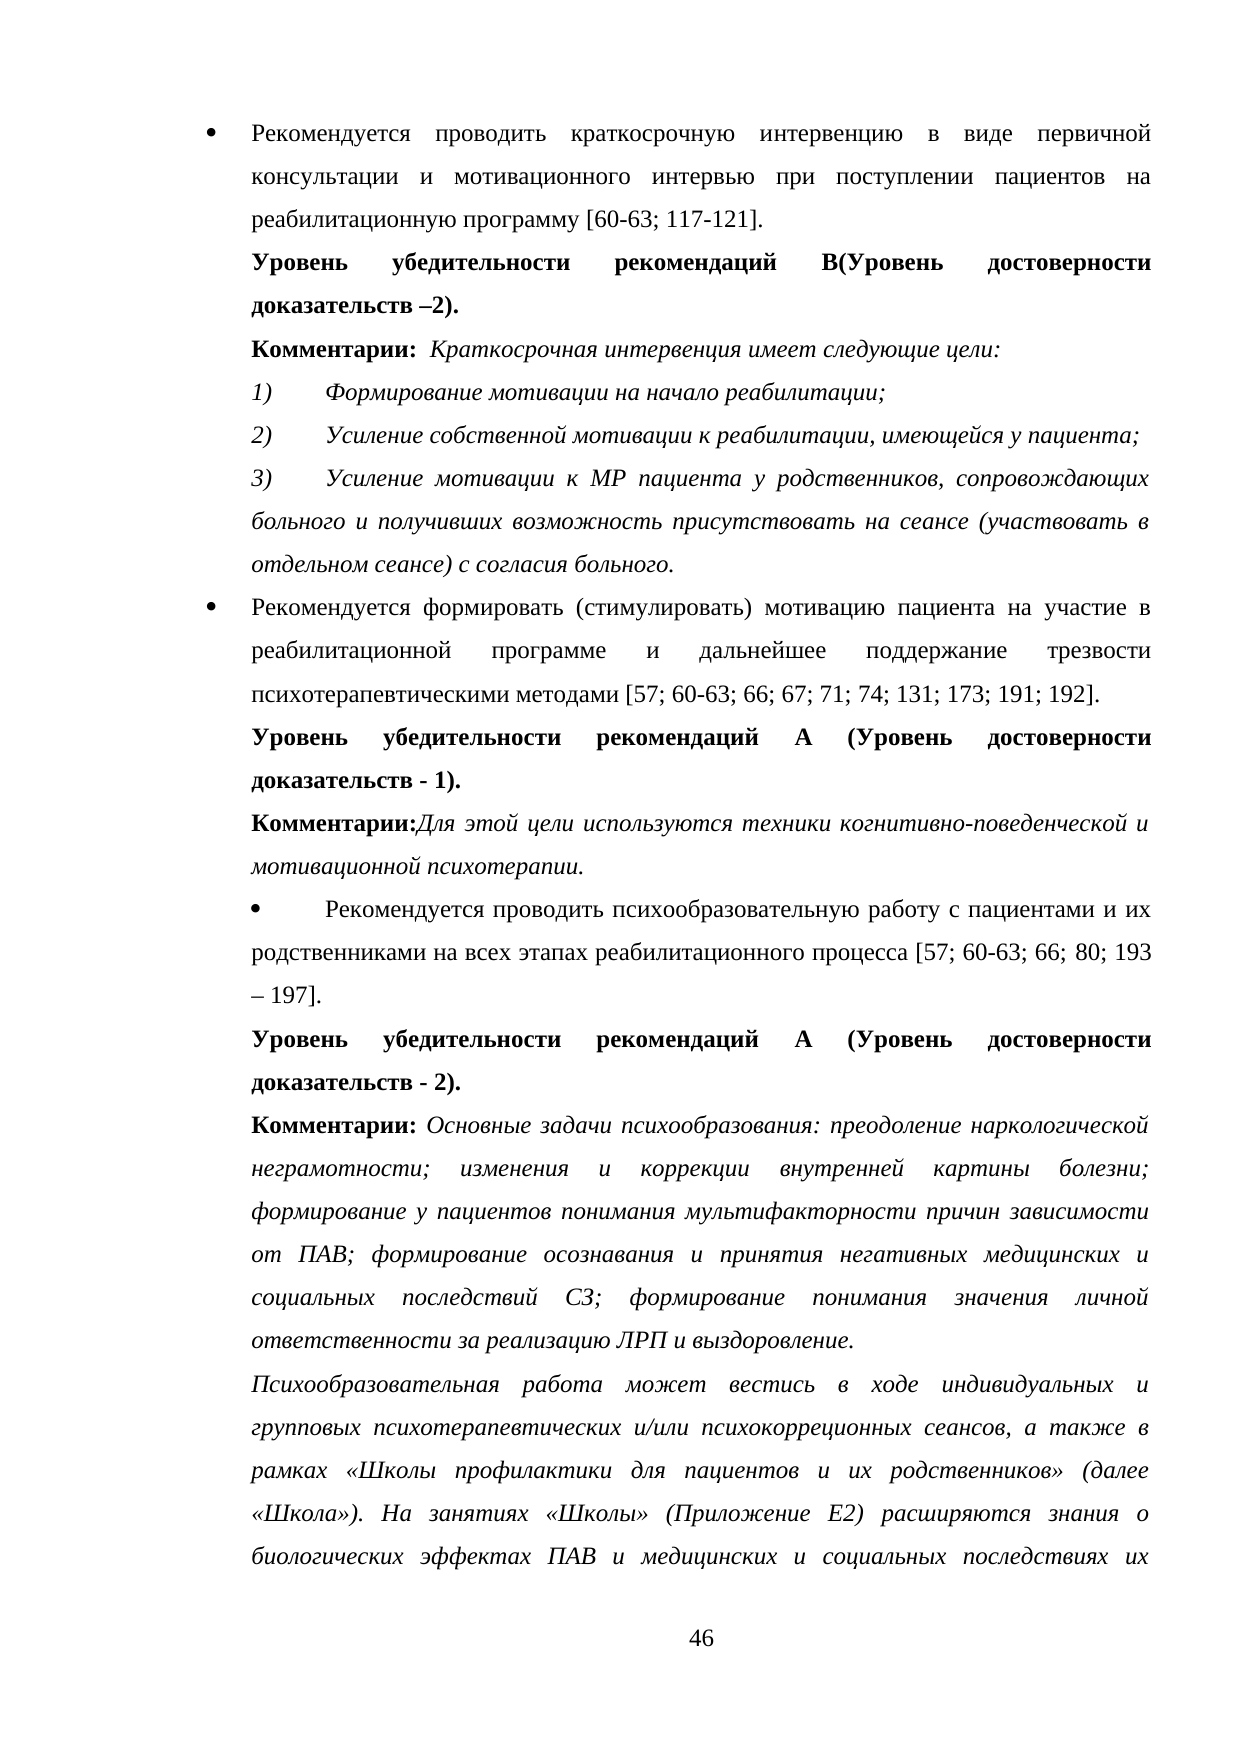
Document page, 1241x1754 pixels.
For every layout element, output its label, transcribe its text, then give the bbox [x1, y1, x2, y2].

text Уровень убедительности рекомендаций B(Уровень достоверности доказательств –2). [251, 247, 1152, 319]
text Комментарии:Для этой цели используются техники когнитивно-поведенческой и мотивационной психотерапии. [251, 808, 1152, 880]
list Рекомендуется проводить психообразовательную работу с пациентами и их родственниками на всех этапах реабилитационного процесса [57; 60-63; 66; 80; 193 – 197]. [251, 894, 1152, 1009]
text Уровень убедительности рекомендаций A (Уровень достоверности доказательств - 1). [251, 722, 1152, 794]
text Уровень убедительности рекомендаций A (Уровень достоверности доказательств - 2). [251, 1024, 1152, 1096]
text Комментарии: Краткосрочная интервенция имеет следующие цели: [251, 334, 1152, 362]
list Рекомендуется проводить краткосрочную интервенцию в виде первичной консультации и мотивационного интервью при поступлении пациентов на реабилитационную программу [60-63; 117-121]. [207, 118, 1152, 233]
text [251, 1369, 1152, 1570]
list Усиление мотивации к МР пациента у родственников, сопровождающих больного и получивших возможность присутствовать на сеансе (участвовать в отдельном сеансе) с согласия больного. [251, 463, 1152, 578]
list Рекомендуется формировать (стимулировать) мотивацию пациента на участие в реабилитационной программе и дальнейшее поддержание трезвости психотерапевтическими методами [57; 60-63; 66; 67; 71; 74; 131; 173; 191; 192]. [207, 592, 1152, 707]
list Усиление собственной мотивации к реабилитации, имеющейся у пациента; [251, 420, 1152, 449]
list Формирование мотивации на начало реабилитации; [251, 377, 1152, 406]
text Комментарии: Основные задачи психообразования: преодоление наркологической неграмотности; изменения и коррекции внутренней картины болезни; формирование у пациентов понимания мультифакторности причин зависимости от ПАВ; формирование осознавания и принятия негативных медицинских и социальных последствий СЗ; формирование понимания значения личной ответственности за реализацию ЛРП и выздоровление. [251, 1110, 1152, 1354]
